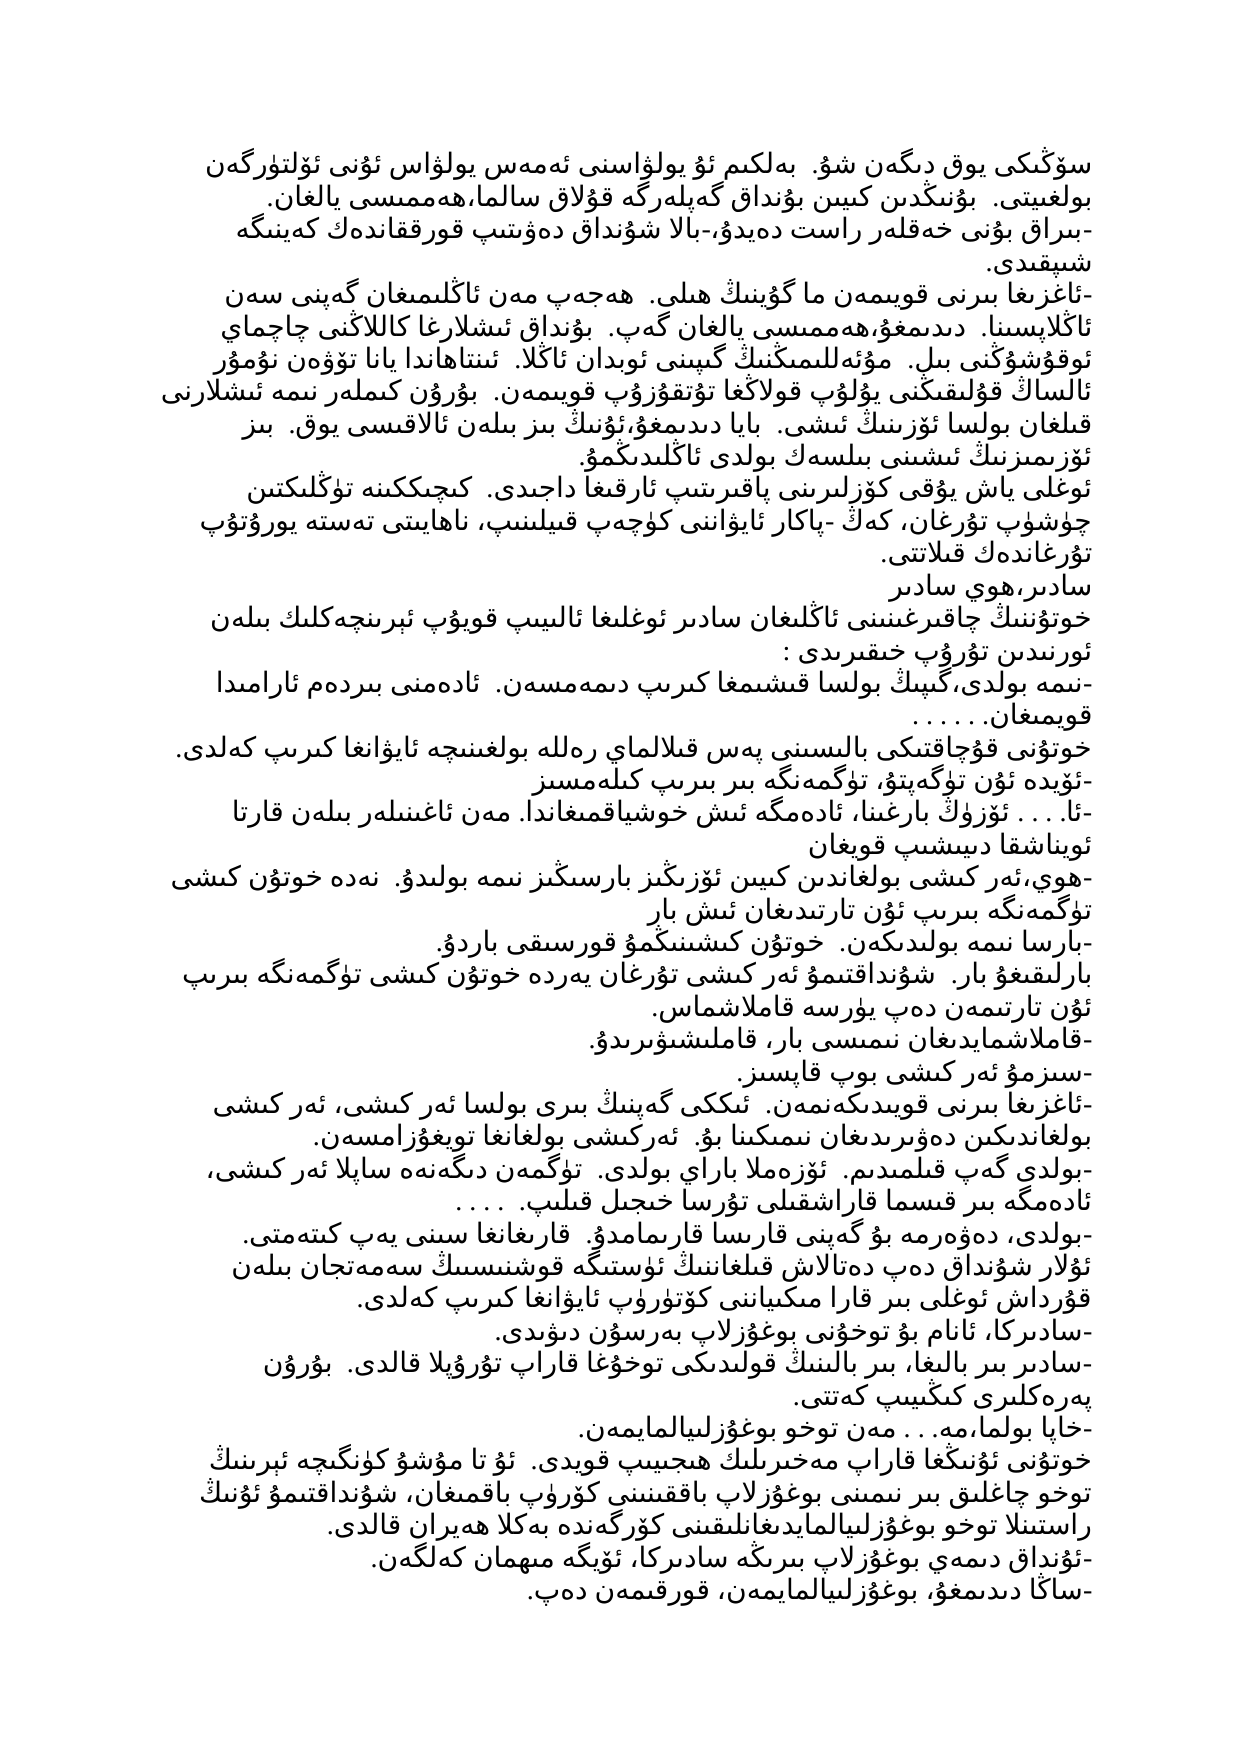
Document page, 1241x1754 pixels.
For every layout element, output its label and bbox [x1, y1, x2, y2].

text [148, 148, 1093, 1605]
